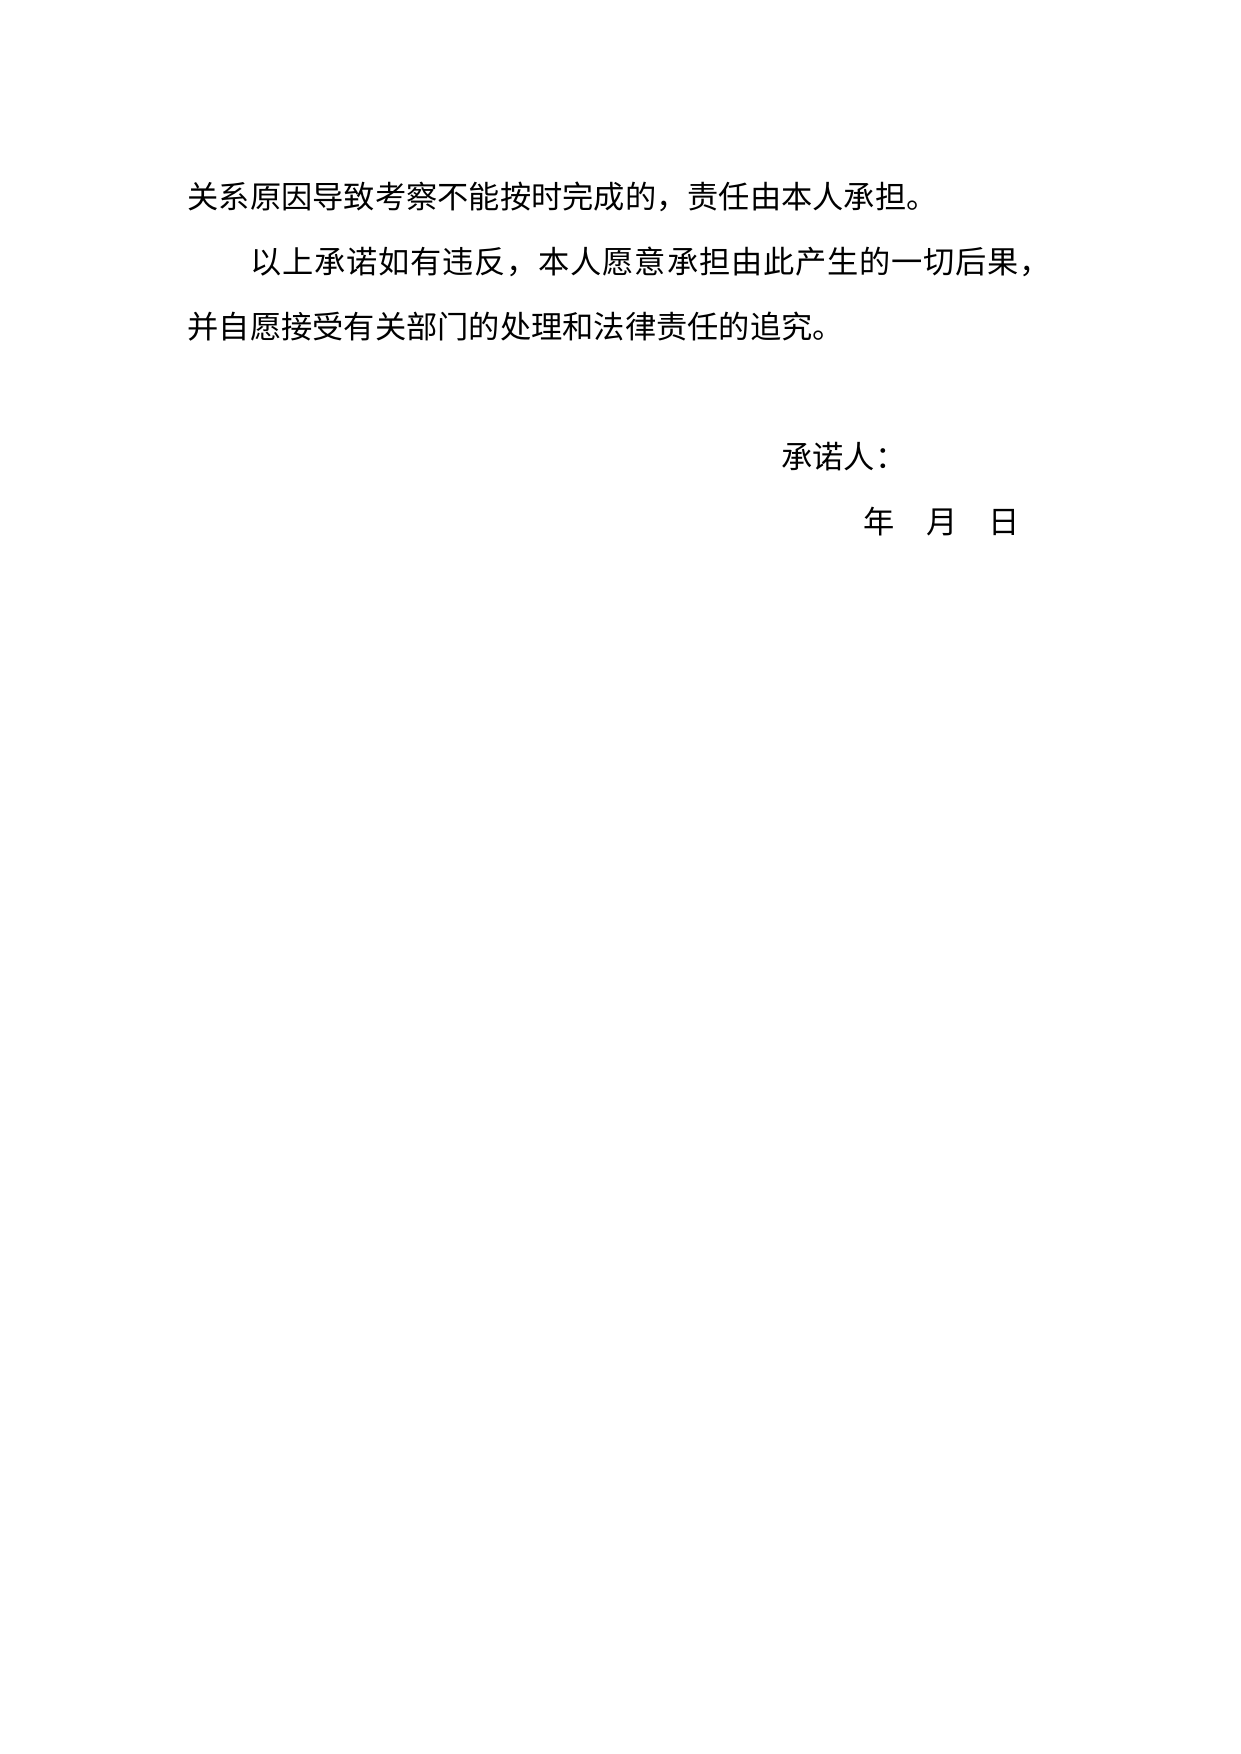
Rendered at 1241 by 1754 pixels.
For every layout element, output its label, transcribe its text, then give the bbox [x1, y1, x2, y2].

text 年 月 日 [187, 487, 1019, 552]
text 承诺人： [187, 422, 1053, 487]
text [187, 162, 1053, 227]
text 以上承诺如有违反，本人愿意承担由此产生的一切后果，并自愿接受有关部门的处理和法律责任的追究。 [187, 227, 1053, 357]
